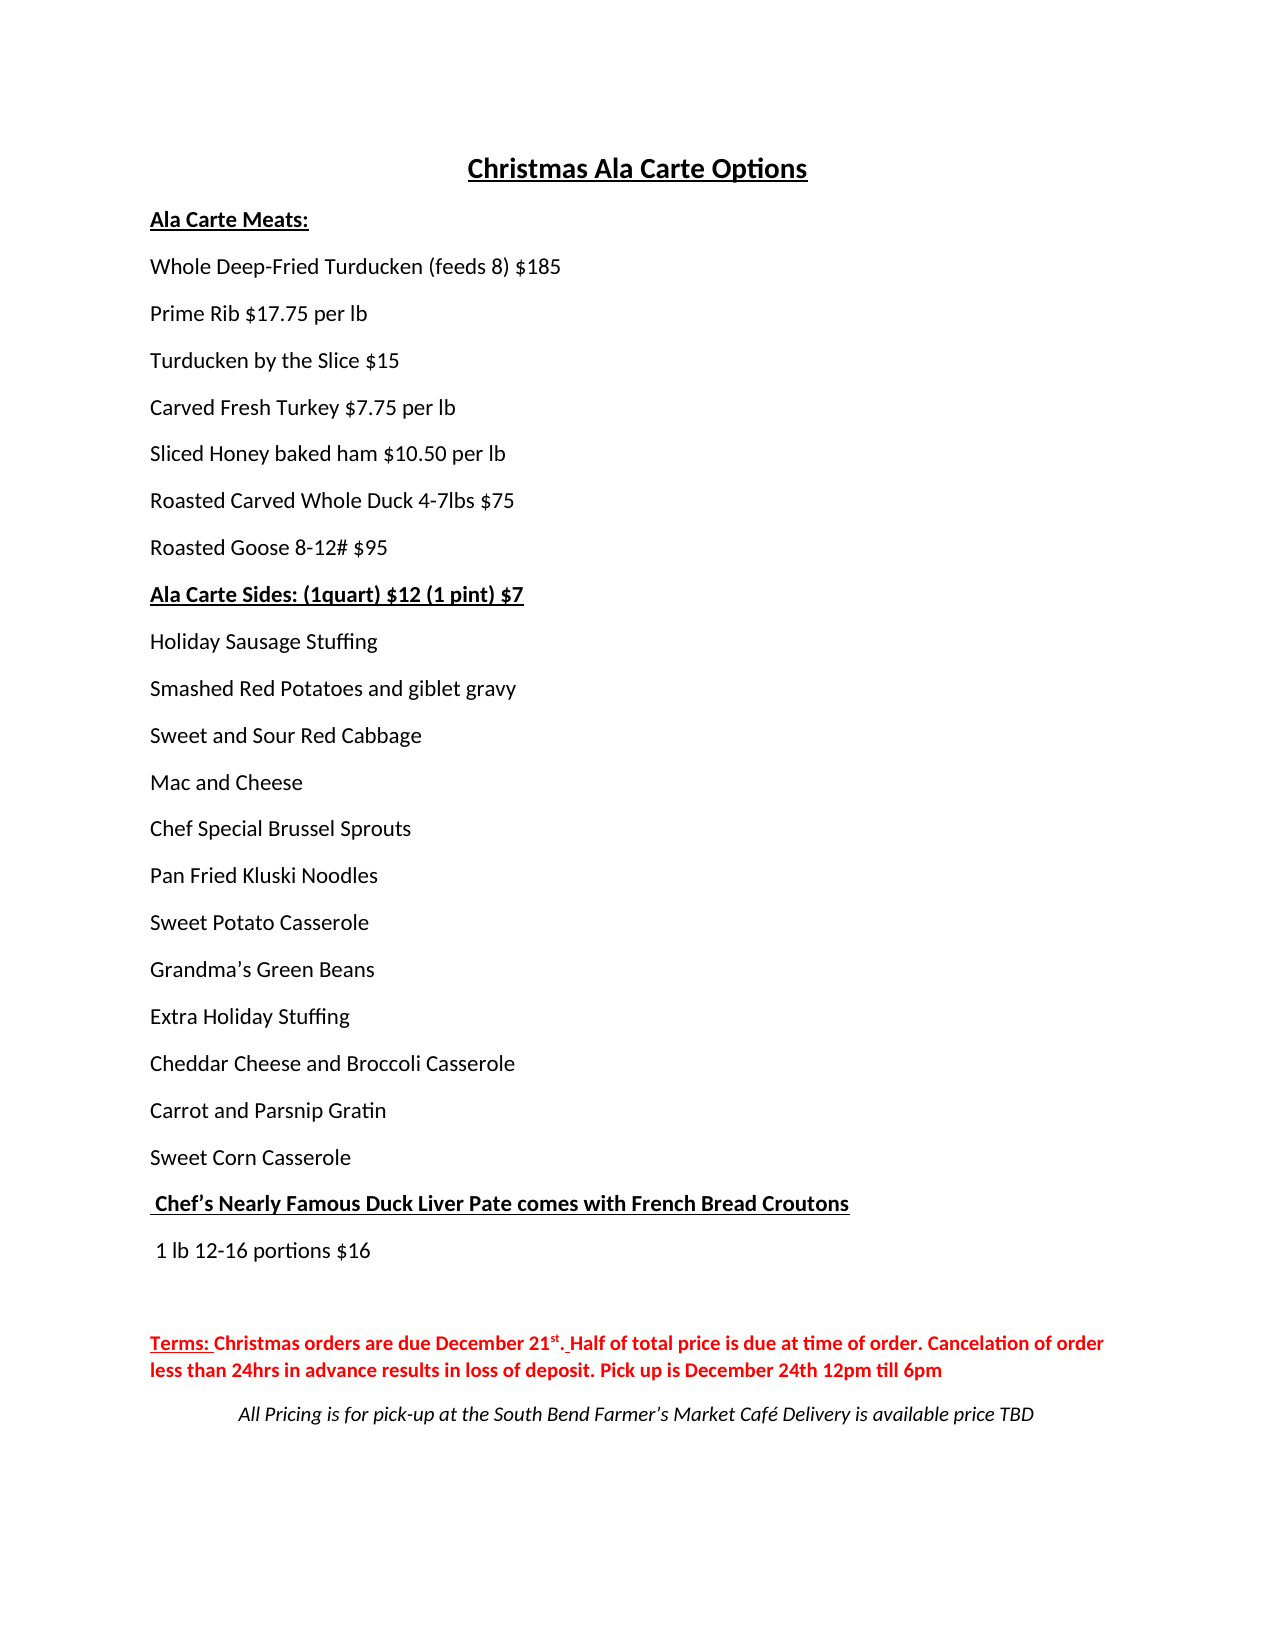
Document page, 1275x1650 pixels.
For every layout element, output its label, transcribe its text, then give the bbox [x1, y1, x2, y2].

text Mac and Cheese [150, 768, 1125, 796]
text Ala Carte Sides: (1quart) $12 (1 pint) $7 [150, 580, 1125, 608]
text Ala Carte Meats: [150, 205, 1125, 233]
text Carrot and Parsnip Gratin [150, 1096, 1125, 1124]
text Sweet and Sour Red Cabbage [150, 721, 1125, 749]
text Sweet Potato Casserole [150, 908, 1125, 936]
text Chef’s Nearly Famous Duck Liver Pate comes with French Bread Croutons [150, 1189, 1125, 1217]
text Terms: Christmas orders are due December 21st. Half of total price is due at time of order. Cancelation of order less than 24hrs in advance results in loss of deposit. Pick up is December 24th 12pm till 6pm [150, 1330, 1125, 1383]
text Chef Special Brussel Sprouts [150, 814, 1125, 842]
text Sweet Corn Casserole [150, 1143, 1125, 1171]
text Roasted Goose 8-12# $95 [150, 533, 1125, 561]
text Carved Fresh Turkey $7.75 per lb [150, 393, 1125, 421]
text Turducken by the Slice $15 [150, 346, 1125, 374]
text Prime Rib $17.75 per lb [150, 299, 1125, 327]
text Pan Fried Kluski Noodles [150, 861, 1125, 889]
text 1 lb 12-16 portions $16 [150, 1236, 1125, 1264]
text Holiday Sausage Stuffing [150, 627, 1125, 655]
text Smashed Red Potatoes and giblet gravy [150, 674, 1125, 702]
text All Pricing is for pick-up at the South Bend Farmer’s Market Café Delivery is available price TBD [150, 1402, 1125, 1427]
text Sliced Honey baked ham $10.50 per lb [150, 439, 1125, 467]
text Cheddar Cheese and Broccoli Casserole [150, 1049, 1125, 1077]
text Christmas Ala Carte Options [150, 150, 1125, 186]
text Grandma’s Green Beans [150, 955, 1125, 983]
text Extra Holiday Stuffing [150, 1002, 1125, 1030]
text Roasted Carved Whole Duck 4-7lbs $75 [150, 486, 1125, 514]
text Whole Deep-Fried Turducken (feeds 8) $185 [150, 252, 1125, 280]
